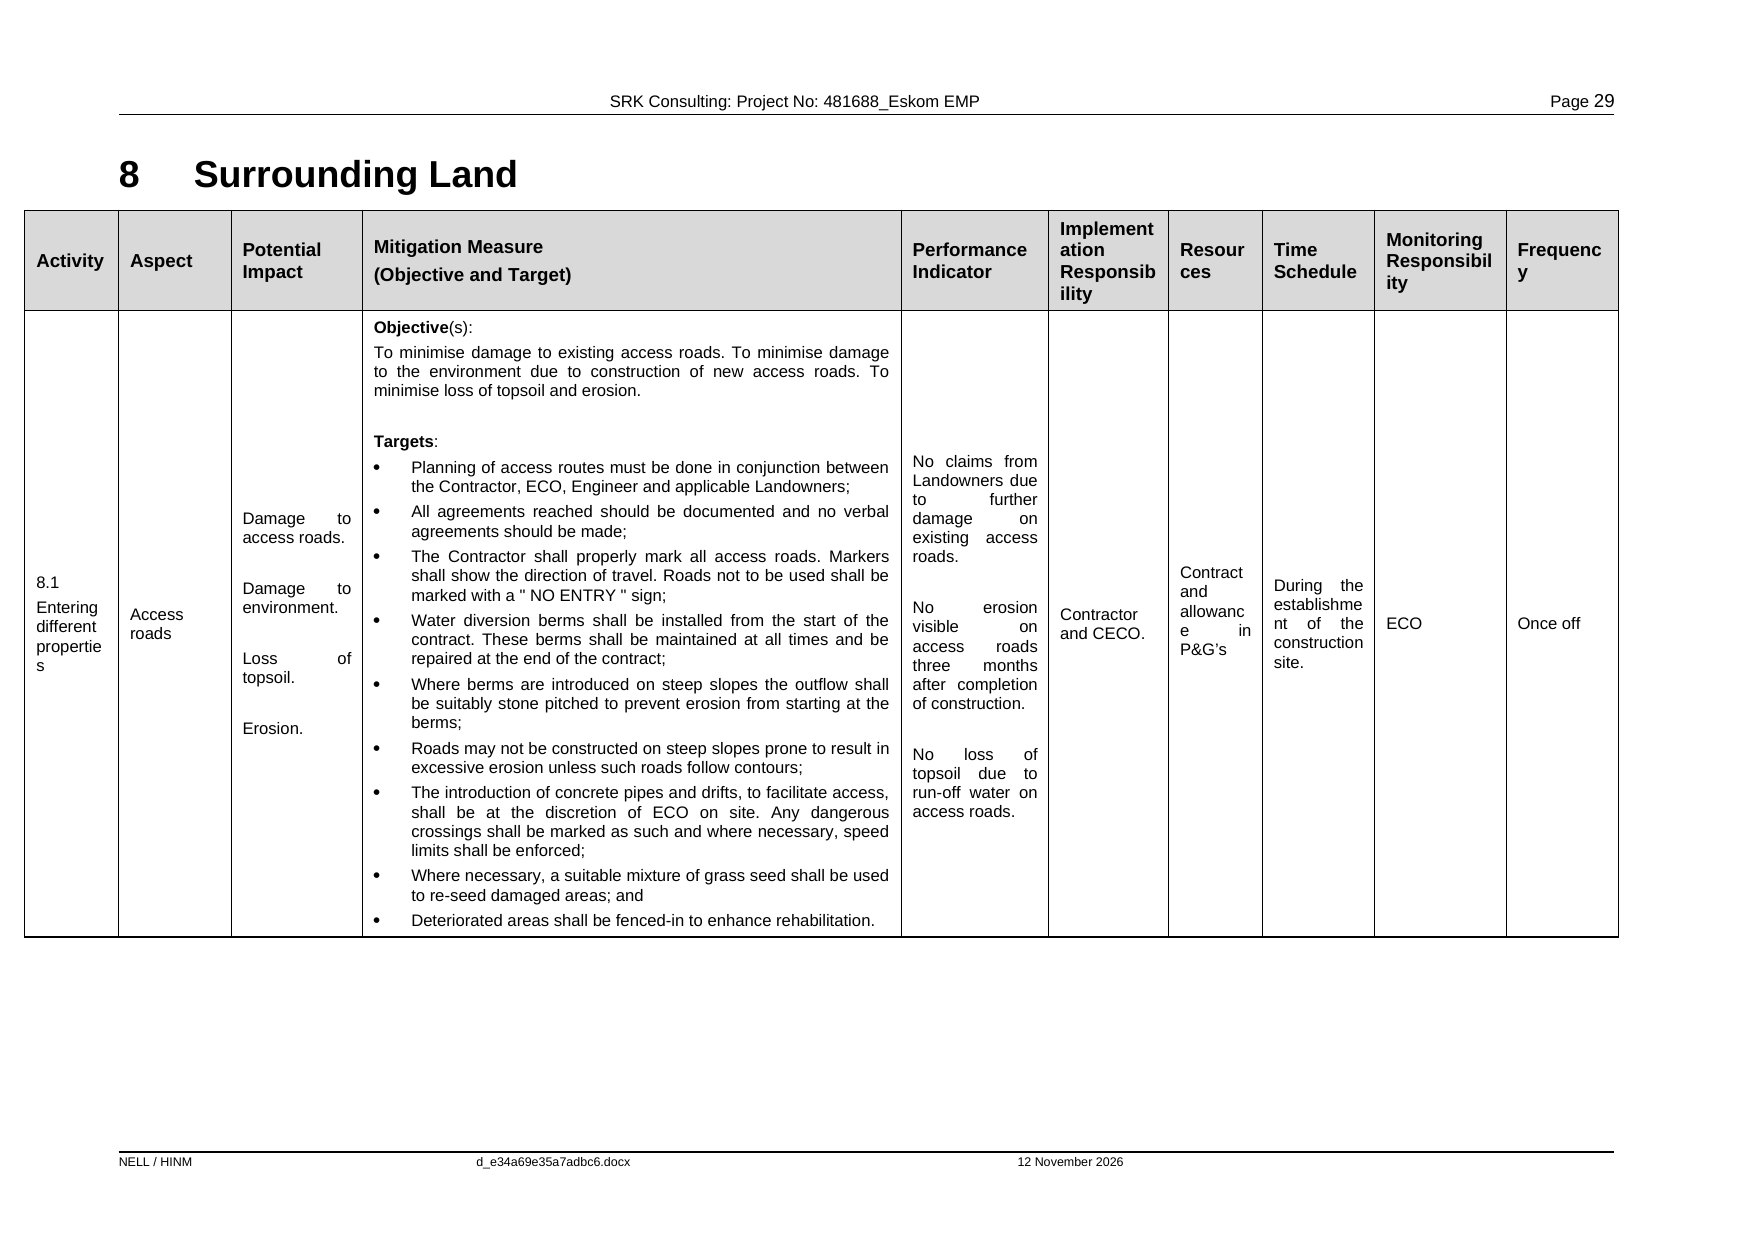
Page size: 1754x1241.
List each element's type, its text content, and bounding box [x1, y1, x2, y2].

table_header Resources [1169, 211, 1262, 310]
table_cell Access roads [119, 311, 231, 936]
table_header Time Schedule [1263, 211, 1374, 310]
table_cell No claims from Landowners due to further damage on existing access roads. No erosion visible on access roads three months after completion of construction. No loss of topsoil due to run-off water on access roads. [902, 311, 1048, 936]
table_cell Contract and allowance in P&G’s [1169, 311, 1262, 936]
table_header Potential Impact [232, 211, 362, 310]
table_cell Contractor and CECO. [1049, 311, 1168, 936]
table_header Activity [25, 211, 118, 310]
table_cell ECO [1375, 311, 1506, 936]
table_header Monitoring Responsibility [1375, 211, 1506, 310]
table_cell During the establishment of the construction site. [1263, 311, 1374, 936]
table_cell Damage to access roads. Damage to environment. Loss of topsoil. Erosion. [232, 311, 362, 936]
table_header Implementation Responsibility [1049, 211, 1168, 310]
table_header Frequency [1507, 211, 1618, 310]
table_cell 8.1 Entering different properties [25, 311, 118, 936]
subtitle Surrounding Land [118, 153, 1614, 196]
table_cell Once off [1507, 311, 1618, 936]
table_header Aspect [119, 211, 231, 310]
table_header Performance Indicator [902, 211, 1048, 310]
table_cell Objective(s): To minimise damage to existing access roads. To minimise damage to the environment due to construction of new access roads. To minimise loss of topsoil and erosion. Targets: Planning of access routes must be done in conjunction between the Contractor, ECO, Engineer and applicable Landowners; All agreements reached should be documented and no verbal agreements should be made; The Contractor shall properly mark all access roads. Markers shall show the direction of travel. Roads not to be used shall be marked with a " NO ENTRY " sign; Water diversion berms shall be installed from the start of the contract. These berms shall be maintained at all times and be repaired at the end of the contract; Where berms are introduced on steep slopes the outflow shall be suitably stone pitched to prevent erosion from starting at the berms; Roads may not be constructed on steep slopes prone to result in excessive erosion unless such roads follow contours; The introduction of concrete pipes and drifts, to facilitate access, shall be at the discretion of ECO on site. Any dangerous crossings shall be marked as such and where necessary, speed limits shall be enforced; Where necessary, a suitable mixture of grass seed shall be used to re-seed damaged areas; and Deteriorated areas shall be fenced-in to enhance rehabilitation. [363, 311, 901, 936]
table_header Mitigation Measure (Objective and Target) [363, 211, 901, 310]
